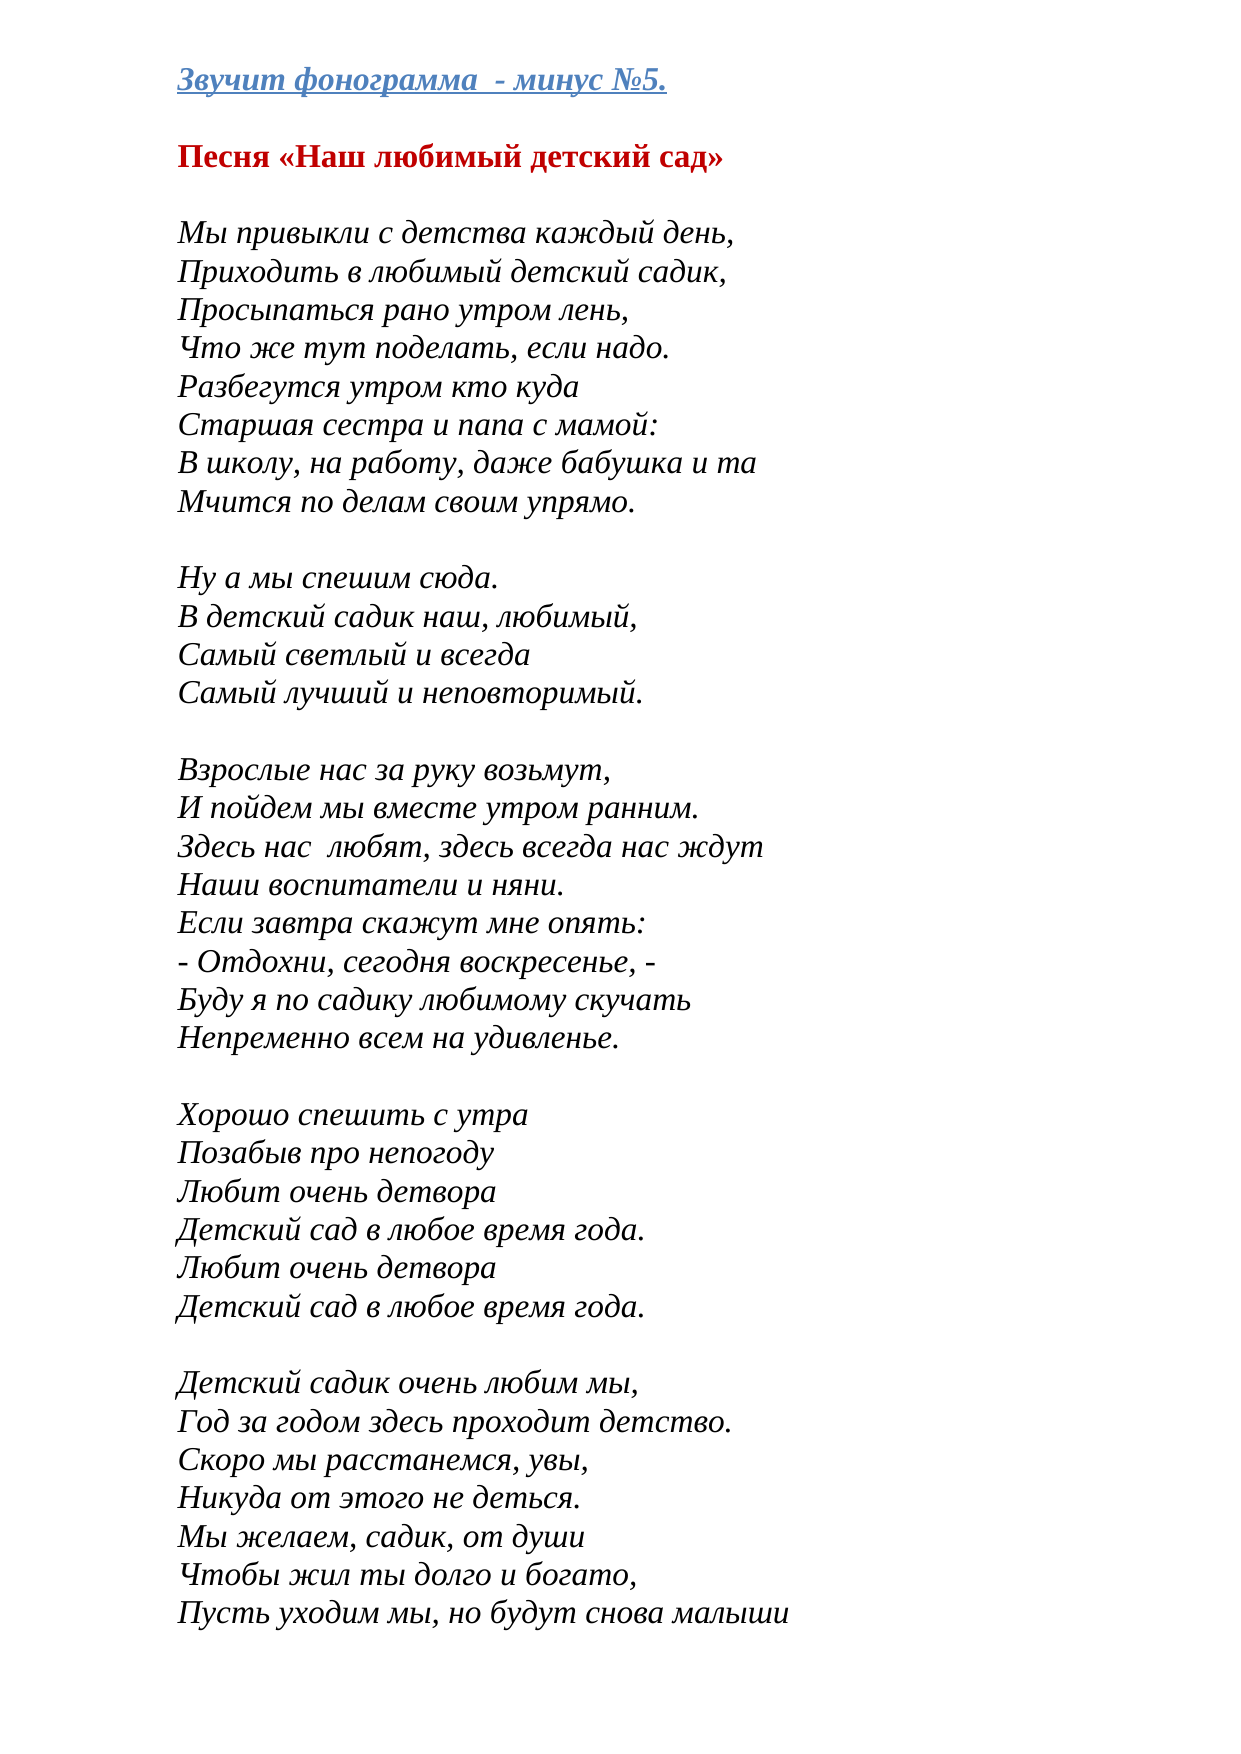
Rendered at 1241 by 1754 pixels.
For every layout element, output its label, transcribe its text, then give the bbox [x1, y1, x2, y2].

text Самый лучший и неповторимый. [177, 672, 1152, 711]
text Что же тут поделать, если надо. [177, 327, 1152, 366]
text В школу, на работу, даже бабушка и та [177, 442, 1152, 481]
text Непременно всем на удивленье. [177, 1017, 1152, 1056]
text Хорошо спешить с утра [177, 1094, 1152, 1132]
text Скоро мы расстанемся, увы, [177, 1439, 1152, 1477]
text - Отдохни, сегодня воскресенье, - [177, 941, 1152, 979]
text Песня «Наш любимый детский сад» [177, 136, 1152, 174]
text Позабыв про непогоду [177, 1132, 1152, 1171]
text Ну а мы спешим сюда. [177, 557, 1152, 596]
text Взрослые нас за руку возьмут, [177, 749, 1152, 787]
text Просыпаться рано утром лень, [177, 289, 1152, 327]
text Звучит фонограмма - минус №5. [177, 59, 1152, 97]
text Разбегутся утром кто куда [177, 366, 1152, 404]
text Детский сад в любое время года. [177, 1209, 1152, 1247]
text Самый светлый и всегда [177, 634, 1152, 672]
text Любит очень детвора [177, 1171, 1152, 1209]
text Приходить в любимый детский садик, [177, 251, 1152, 289]
text Пусть уходим мы, но будут снова малыши [177, 1592, 1152, 1631]
text Наши воспитатели и няни. [177, 864, 1152, 902]
text Любит очень детвора [177, 1247, 1152, 1286]
text Буду я по садику любимому скучать [177, 979, 1152, 1017]
text Если завтра скажут мне опять: [177, 902, 1152, 941]
text Год за годом здесь проходит детство. [177, 1401, 1152, 1439]
text В детский садик наш, любимый, [177, 596, 1152, 634]
text Никуда от этого не деться. [177, 1477, 1152, 1516]
text Здесь нас любят, здесь всегда нас ждут [177, 826, 1152, 864]
text Мчится по делам своим упрямо. [177, 481, 1152, 519]
text Чтобы жил ты долго и богато, [177, 1554, 1152, 1592]
text Детский сад в любое время года. [177, 1286, 1152, 1324]
text Старшая сестра и папа с мамой: [177, 404, 1152, 442]
text Детский садик очень любим мы, [177, 1362, 1152, 1401]
text Мы привыкли с детства каждый день, [177, 212, 1152, 251]
text И пойдем мы вместе утром ранним. [177, 787, 1152, 826]
text Мы желаем, садик, от души [177, 1516, 1152, 1554]
